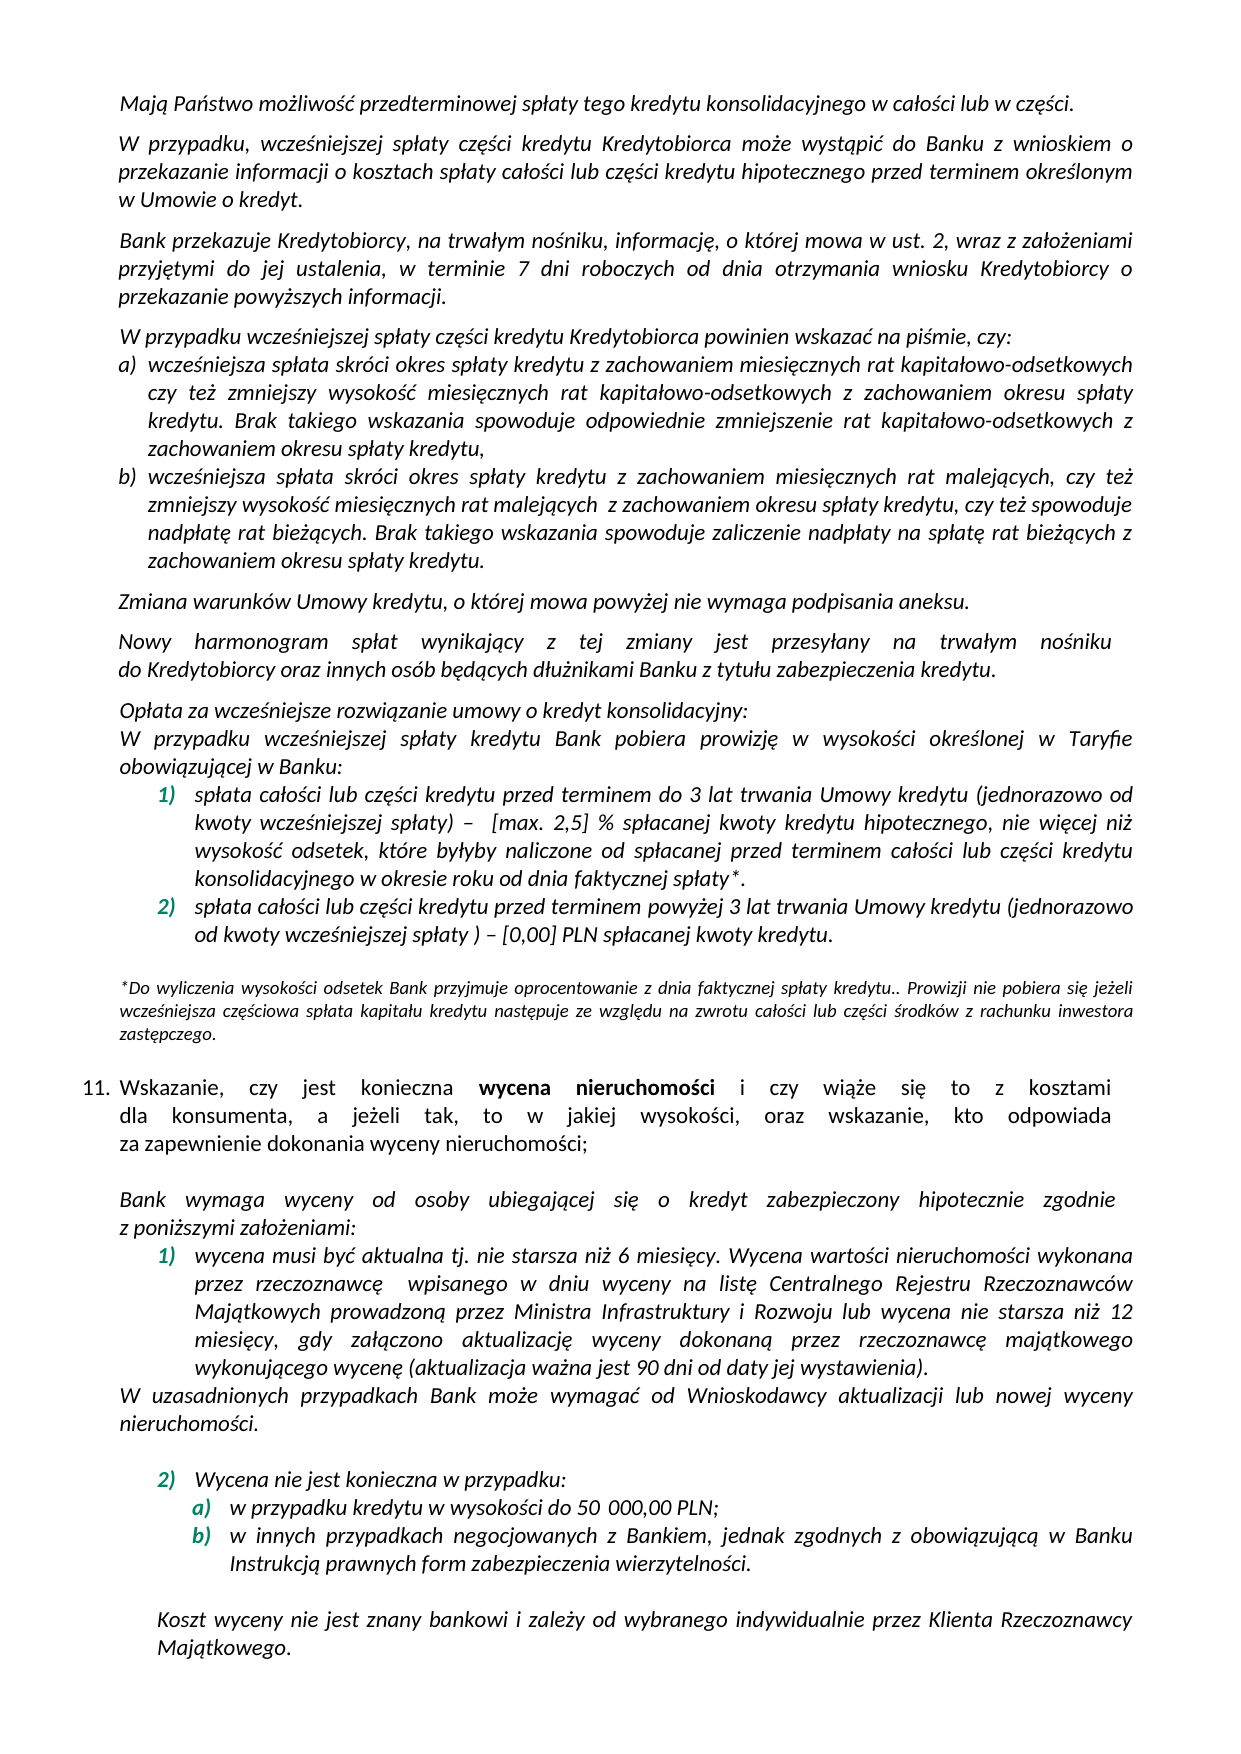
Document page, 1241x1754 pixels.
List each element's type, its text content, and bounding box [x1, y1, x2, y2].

list *Do wyliczenia wysokości odsetek Bank przyjmuje oprocentowanie z dnia faktycznej spłaty kredytu.. Prowizji nie pobiera się jeżeli wcześniejsza częściowa spłata kapitału kredytu następuje ze względu na zwrotu całości lub części środków z rachunku inwestora zastępczego. [119, 976, 1137, 1045]
text Zmiana warunków Umowy kredytu, o której mowa powyżej nie wymaga podpisania aneksu. [44, 587, 1137, 615]
list W przypadku wcześniejszej spłaty kredytu Bank pobiera prowizję w wysokości określonej w Taryfie obowiązującej w Banku: [119, 724, 1137, 780]
text W przypadku wcześniejszej spłaty części kredytu Kredytobiorca powinien wskazać na piśmie, czy: [118, 322, 1137, 350]
text Bank przekazuje Kredytobiorcy, na trwałym nośniku, informację, o której mowa w ust. 2, wraz z założeniami przyjętymi do jej ustalenia, w terminie 7 dni roboczych od dnia otrzymania wniosku Kredytobiorcy o przekazanie powyższych informacji. [118, 226, 1137, 310]
list w przypadku kredytu w wysokości do 50 000,00 PLN; [192, 1493, 1137, 1521]
list Wycena nie jest konieczna w przypadku: [157, 1465, 1137, 1493]
list Bank wymaga wyceny od osoby ubiegającej się o kredyt zabezpieczony hipotecznie zgodnie z poniższymi założeniami: [119, 1185, 1137, 1241]
list wycena musi być aktualna tj. nie starsza niż 6 miesięcy. Wycena wartości nieruchomości wykonana przez rzeczoznawcę wpisanego w dniu wyceny na listę Centralnego Rejestru Rzeczoznawców Majątkowych prowadzoną przez Ministra Infrastruktury i Rozwoju lub wycena nie starsza niż 12 miesięcy, gdy załączono aktualizację wyceny dokonaną przez rzeczoznawcę majątkowego wykonującego wycenę (aktualizacja ważna jest 90 dni od daty jej wystawienia). [157, 1241, 1137, 1381]
text Nowy harmonogram spłat wynikający z tej zmiany jest przesyłany na trwałym nośniku do Kredytobiorcy oraz innych osób będących dłużnikami Banku z tytułu zabezpieczenia kredytu. [118, 627, 1137, 683]
list W uzasadnionych przypadkach Bank może wymagać od Wnioskodawcy aktualizacji lub nowej wyceny nieruchomości. [119, 1381, 1137, 1437]
list spłata całości lub części kredytu przed terminem do 3 lat trwania Umowy kredytu (jednorazowo od kwoty wcześniejszej spłaty) – [max. 2,5] % spłacanej kwoty kredytu hipotecznego, nie więcej niż wysokość odsetek, które byłyby naliczone od spłacanej przed terminem całości lub części kredytu konsolidacyjnego w okresie roku od dnia faktycznej spłaty*. [157, 780, 1137, 892]
list Wskazanie, czy jest konieczna wycena nieruchomości i czy wiąże się to z kosztami dla konsumenta, a jeżeli tak, to w jakiej wysokości, oraz wskazanie, kto odpowiada za zapewnienie dokonania wyceny nieruchomości; [82, 1073, 1137, 1157]
list wcześniejsza spłata skróci okres spłaty kredytu z zachowaniem miesięcznych rat kapitałowo-odsetkowych czy też zmniejszy wysokość miesięcznych rat kapitałowo-odsetkowych z zachowaniem okresu spłaty kredytu. Brak takiego wskazania spowoduje odpowiednie zmniejszenie rat kapitałowo-odsetkowych z zachowaniem okresu spłaty kredytu, [118, 350, 1137, 462]
text W przypadku, wcześniejszej spłaty części kredytu Kredytobiorca może wystąpić do Banku z wnioskiem o przekazanie informacji o kosztach spłaty całości lub części kredytu hipotecznego przed terminem określonym w Umowie o kredyt. [118, 129, 1137, 213]
list Koszt wyceny nie jest znany bankowi i zależy od wybranego indywidualnie przez Klienta Rzeczoznawcy Majątkowego. [157, 1605, 1137, 1661]
list Opłata za wcześniejsze rozwiązanie umowy o kredyt konsolidacyjny: [119, 696, 1137, 724]
list wcześniejsza spłata skróci okres spłaty kredytu z zachowaniem miesięcznych rat malejących, czy też zmniejszy wysokość miesięcznych rat malejących z zachowaniem okresu spłaty kredytu, czy też spowoduje nadpłatę rat bieżących. Brak takiego wskazania spowoduje zaliczenie nadpłaty na spłatę rat bieżących z zachowaniem okresu spłaty kredytu. [118, 462, 1137, 574]
list Mają Państwo możliwość przedterminowej spłaty tego kredytu konsolidacyjnego w całości lub w części. [119, 89, 1137, 117]
list spłata całości lub części kredytu przed terminem powyżej 3 lat trwania Umowy kredytu (jednorazowo od kwoty wcześniejszej spłaty ) – [0,00] PLN spłacanej kwoty kredytu. [157, 892, 1137, 948]
list w innych przypadkach negocjowanych z Bankiem, jednak zgodnych z obowiązującą w Banku Instrukcją prawnych form zabezpieczenia wierzytelności. [192, 1521, 1137, 1577]
